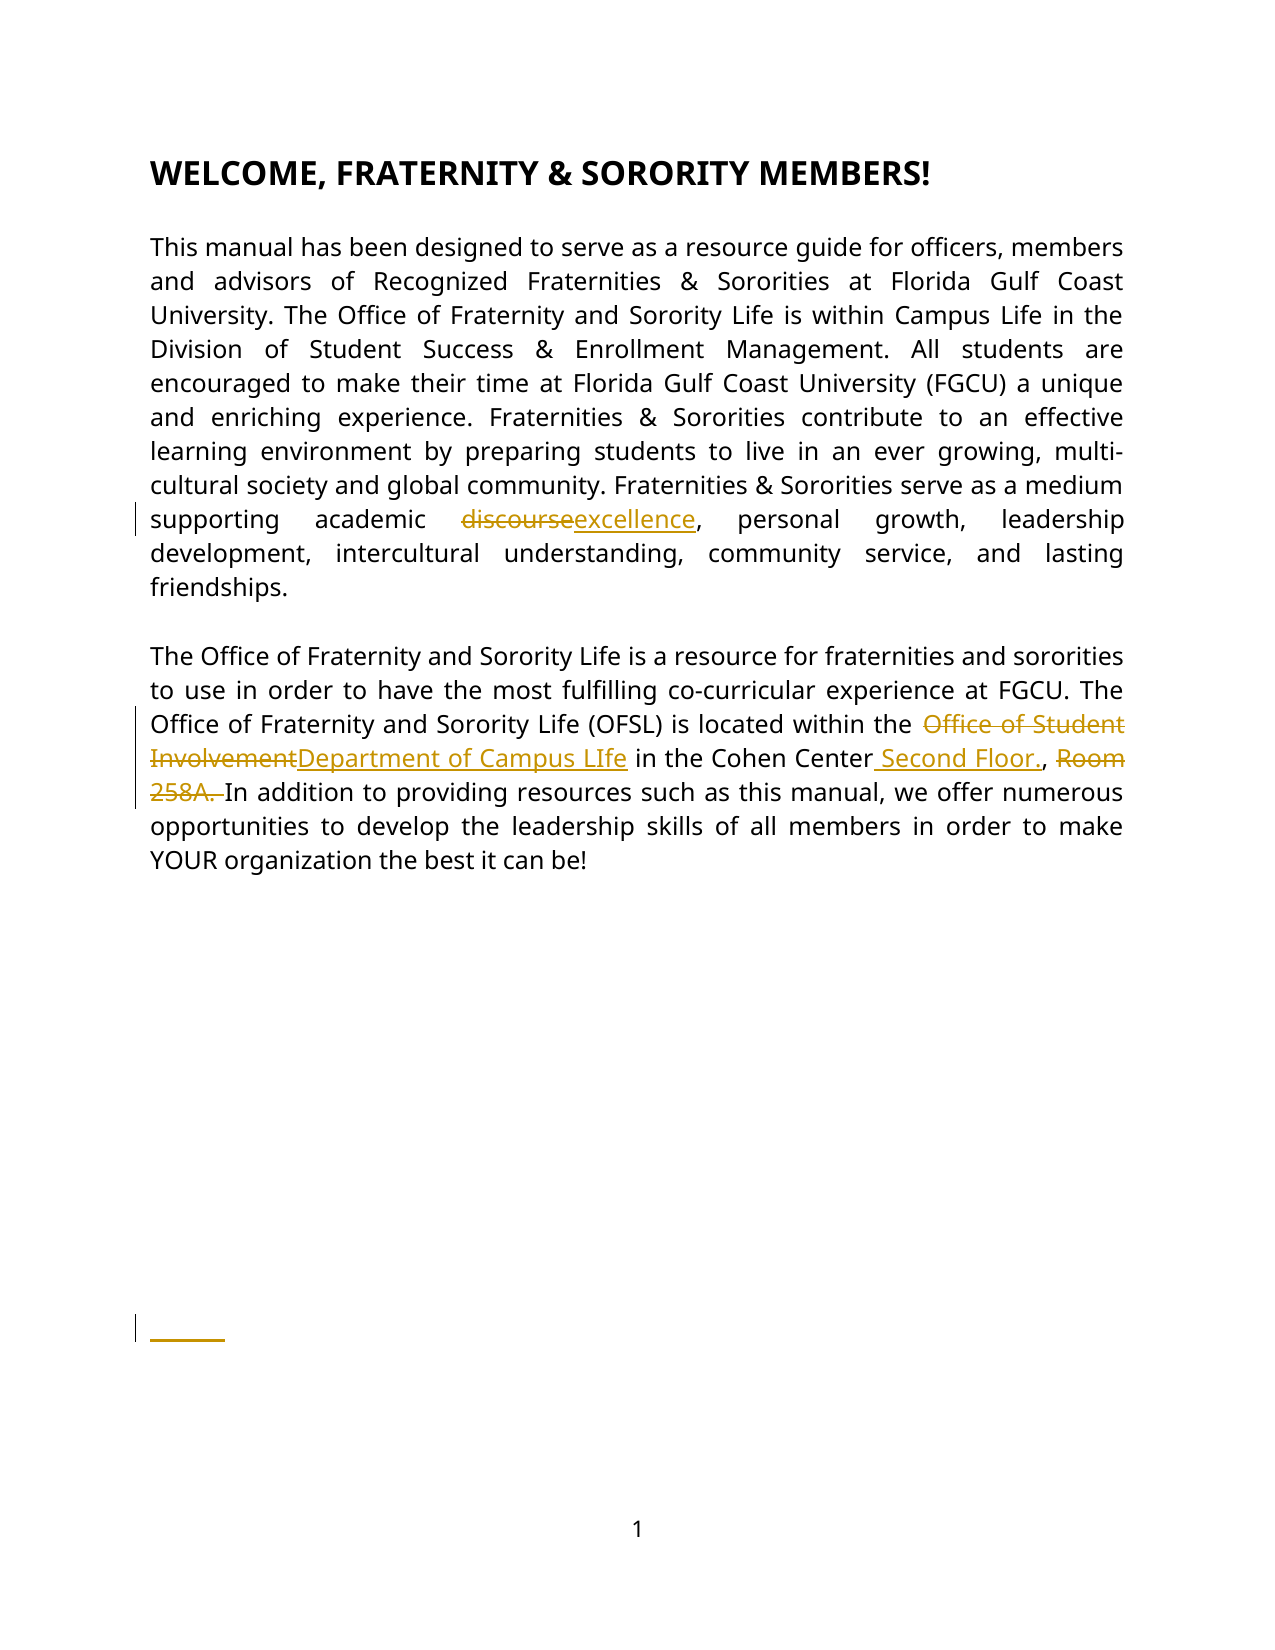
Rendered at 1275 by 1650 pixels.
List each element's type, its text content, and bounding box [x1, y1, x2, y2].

text WELCOME, FRATERNITY & SORORITY MEMBERS! [150, 150, 1125, 195]
text This manual has been designed to serve as a resource guide for officers, members and advisors of Recognized Fraternities & Sororities at Florida Gulf Coast University. The Office of Fraternity and Sorority Life is within Campus Life in the Division of Student Success & Enrollment Management. All students are encouraged to make their time at Florida Gulf Coast University (FGCU) a unique and enriching experience. Fraternities & Sororities contribute to an effective learning environment by preparing students to live in an ever growing, multi-cultural society and global community. Fraternities & Sororities serve as a medium supporting academic , personal growth, leadership development, intercultural understanding, community service, and lasting friendships. [150, 229, 1125, 604]
text The Office of Fraternity and Sorority Life is a resource for fraternities and sororities to use in order to have the most fulfilling co-curricular experience at FGCU. The Office of Fraternity and Sorority Life (OFSL) is located within the in the Cohen Center, In addition to providing resources such as this manual, we offer numerous opportunities to develop the leadership skills of all members in order to make YOUR organization the best it can be! [150, 638, 1125, 877]
